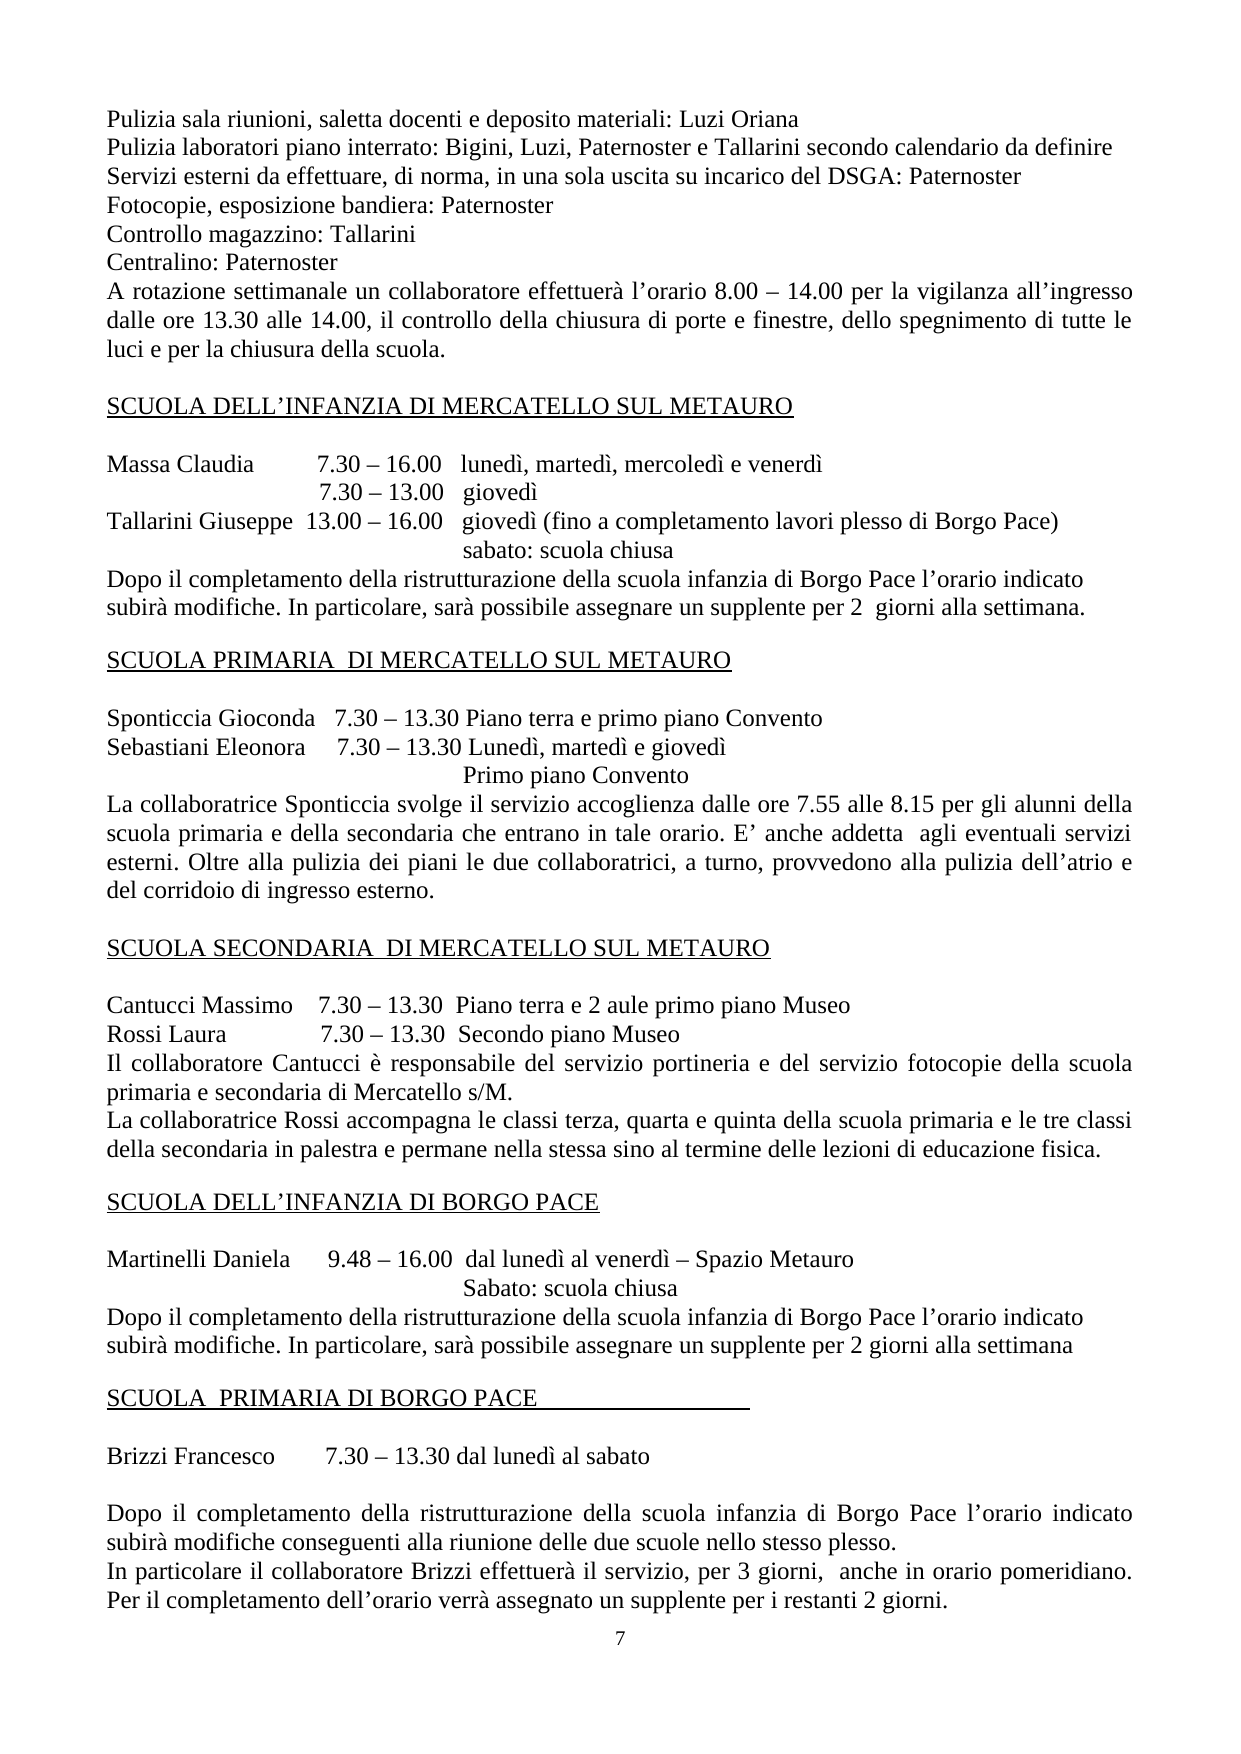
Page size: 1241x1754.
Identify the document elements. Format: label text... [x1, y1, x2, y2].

text SCUOLA PRIMARIA DI MERCATELLO SUL METAURO [106, 645, 1134, 674]
text SCUOLA DELL’INFANZIA DI BORGO PACE [106, 1187, 1134, 1216]
text Primo piano Convento [106, 760, 1134, 789]
text Pulizia laboratori piano interrato: Bigini, Luzi, Paternoster e Tallarini secondo calendario da definire [106, 132, 1134, 161]
text Cantucci Massimo 7.30 – 13.30 Piano terra e 2 aule primo piano Museo [106, 990, 1134, 1019]
text 7.30 – 13.00 giovedì [106, 477, 1134, 506]
text Rossi Laura 7.30 – 13.30 Secondo piano Museo [106, 1019, 1134, 1048]
text Martinelli Daniela 9.48 – 16.00 dal lunedì al venerdì – Spazio Metauro [106, 1244, 1134, 1273]
text Servizi esterni da effettuare, di norma, in una sola uscita su incarico del DSGA: Paternoster [106, 161, 1134, 190]
text Massa Claudia 7.30 – 16.00 lunedì, martedì, mercoledì e venerdì [106, 449, 1134, 477]
text Dopo il completamento della ristrutturazione della scuola infanzia di Borgo Pace l’orario indicato subirà modifiche conseguenti alla riunione delle due scuole nello stesso plesso. [106, 1498, 1134, 1556]
text Tallarini Giuseppe 13.00 – 16.00 giovedì (fino a completamento lavori plesso di Borgo Pace) [106, 506, 1134, 535]
text Sabato: scuola chiusa [106, 1273, 1134, 1302]
text sabato: scuola chiusa [106, 535, 1134, 564]
text La collaboratrice Sponticcia svolge il servizio accoglienza dalle ore 7.55 alle 8.15 per gli alunni della scuola primaria e della secondaria che entrano in tale orario. E’ anche addetta agli eventuali servizi esterni. Oltre alla pulizia dei piani le due collaboratrici, a turno, provvedono alla pulizia dell’atrio e del corridoio di ingresso esterno. [106, 789, 1134, 904]
text Controllo magazzino: Tallarini [106, 219, 1134, 247]
text In particolare il collaboratore Brizzi effettuerà il servizio, per 3 giorni, anche in orario pomeridiano. Per il completamento dell’orario verrà assegnato un supplente per i restanti 2 giorni. [106, 1556, 1134, 1613]
text A rotazione settimanale un collaboratore effettuerà l’orario 8.00 – 14.00 per la vigilanza all’ingresso dalle ore 13.30 alle 14.00, il controllo della chiusura di porte e finestre, dello spegnimento di tutte le luci e per la chiusura della scuola. [106, 276, 1134, 362]
text Fotocopie, esposizione bandiera: Paternoster [106, 190, 1134, 219]
text Dopo il completamento della ristrutturazione della scuola infanzia di Borgo Pace l’orario indicato subirà modifiche. In particolare, sarà possibile assegnare un supplente per 2 giorni alla settimana [106, 1302, 1134, 1359]
text Dopo il completamento della ristrutturazione della scuola infanzia di Borgo Pace l’orario indicato subirà modifiche. In particolare, sarà possibile assegnare un supplente per 2 giorni alla settimana. [106, 564, 1134, 621]
text La collaboratrice Rossi accompagna le classi terza, quarta e quinta della scuola primaria e le tre classi della secondaria in palestra e permane nella stessa sino al termine delle lezioni di educazione fisica. [106, 1105, 1134, 1163]
text Il collaboratore Cantucci è responsabile del servizio portineria e del servizio fotocopie della scuola primaria e secondaria di Mercatello s/M. [106, 1048, 1134, 1105]
text Sponticcia Gioconda 7.30 – 13.30 Piano terra e primo piano Convento [106, 703, 1134, 732]
text SCUOLA PRIMARIA DI BORGO PACE [106, 1383, 1134, 1412]
text SCUOLA DELL’INFANZIA DI MERCATELLO SUL METAURO [106, 391, 1134, 420]
text Brizzi Francesco 7.30 – 13.30 dal lunedì al sabato [106, 1441, 1134, 1470]
text Centralino: Paternoster [106, 247, 1134, 276]
text SCUOLA SECONDARIA DI MERCATELLO SUL METAURO [106, 933, 1134, 962]
text Pulizia sala riunioni, saletta docenti e deposito materiali: Luzi Oriana [106, 104, 1134, 132]
text Sebastiani Eleonora 7.30 – 13.30 Lunedì, martedì e giovedì [106, 732, 1134, 760]
